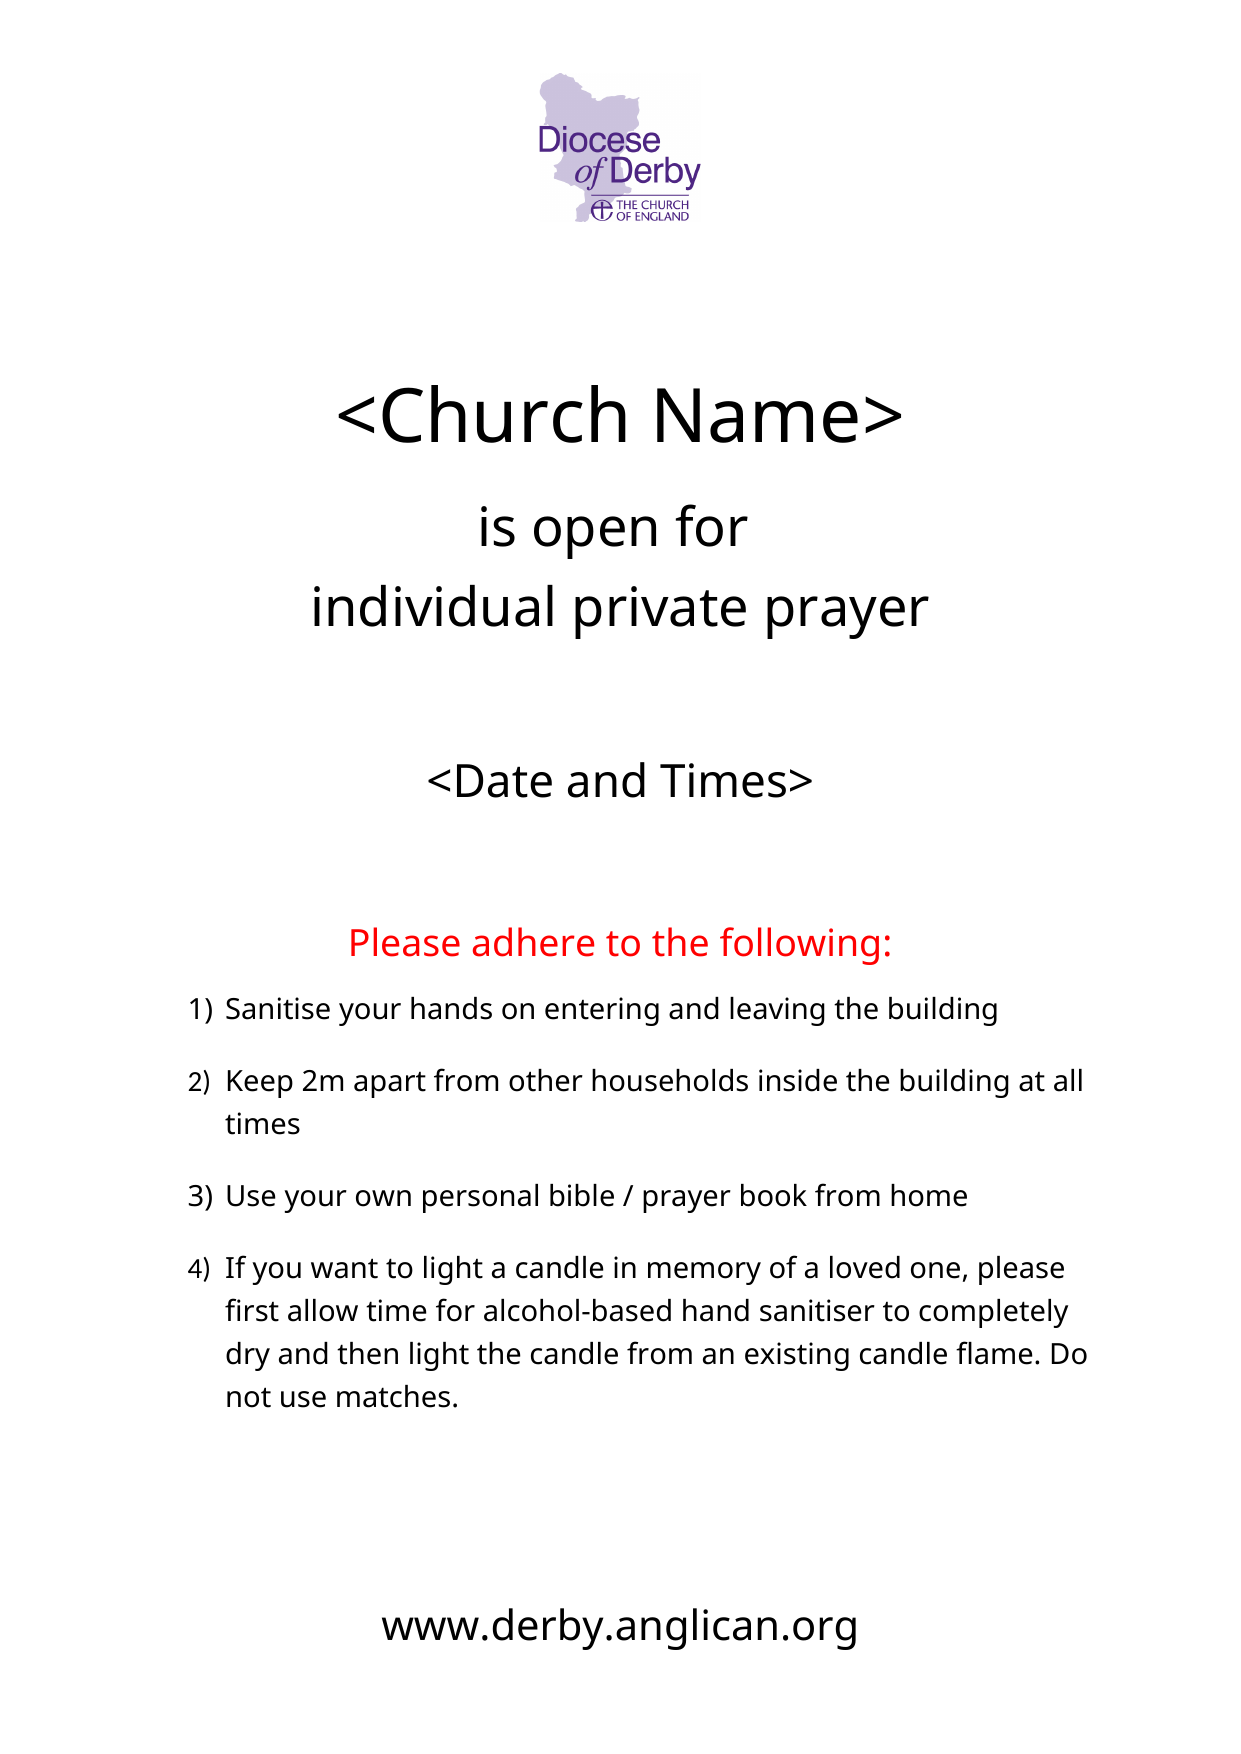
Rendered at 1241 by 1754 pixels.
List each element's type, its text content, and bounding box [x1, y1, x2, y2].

list Keep 2m apart from other households inside the building at all times [187, 1061, 1090, 1173]
text <Church Name> [150, 362, 1090, 464]
list Use your own personal bible / prayer book from home [187, 1175, 1090, 1245]
list If you want to light a candle in memory of a loved one, please first allow time for alcohol-based hand sanitiser to completely dry and then light the candle from an existing candle flame. Do not use matches. [187, 1247, 1090, 1416]
text Please adhere to the following: [150, 917, 1090, 968]
text is open for individual private prayer [150, 489, 1090, 642]
text <Date and Times> [150, 749, 1090, 811]
list Sanitise your hands on entering and leaving the building [187, 988, 1090, 1058]
